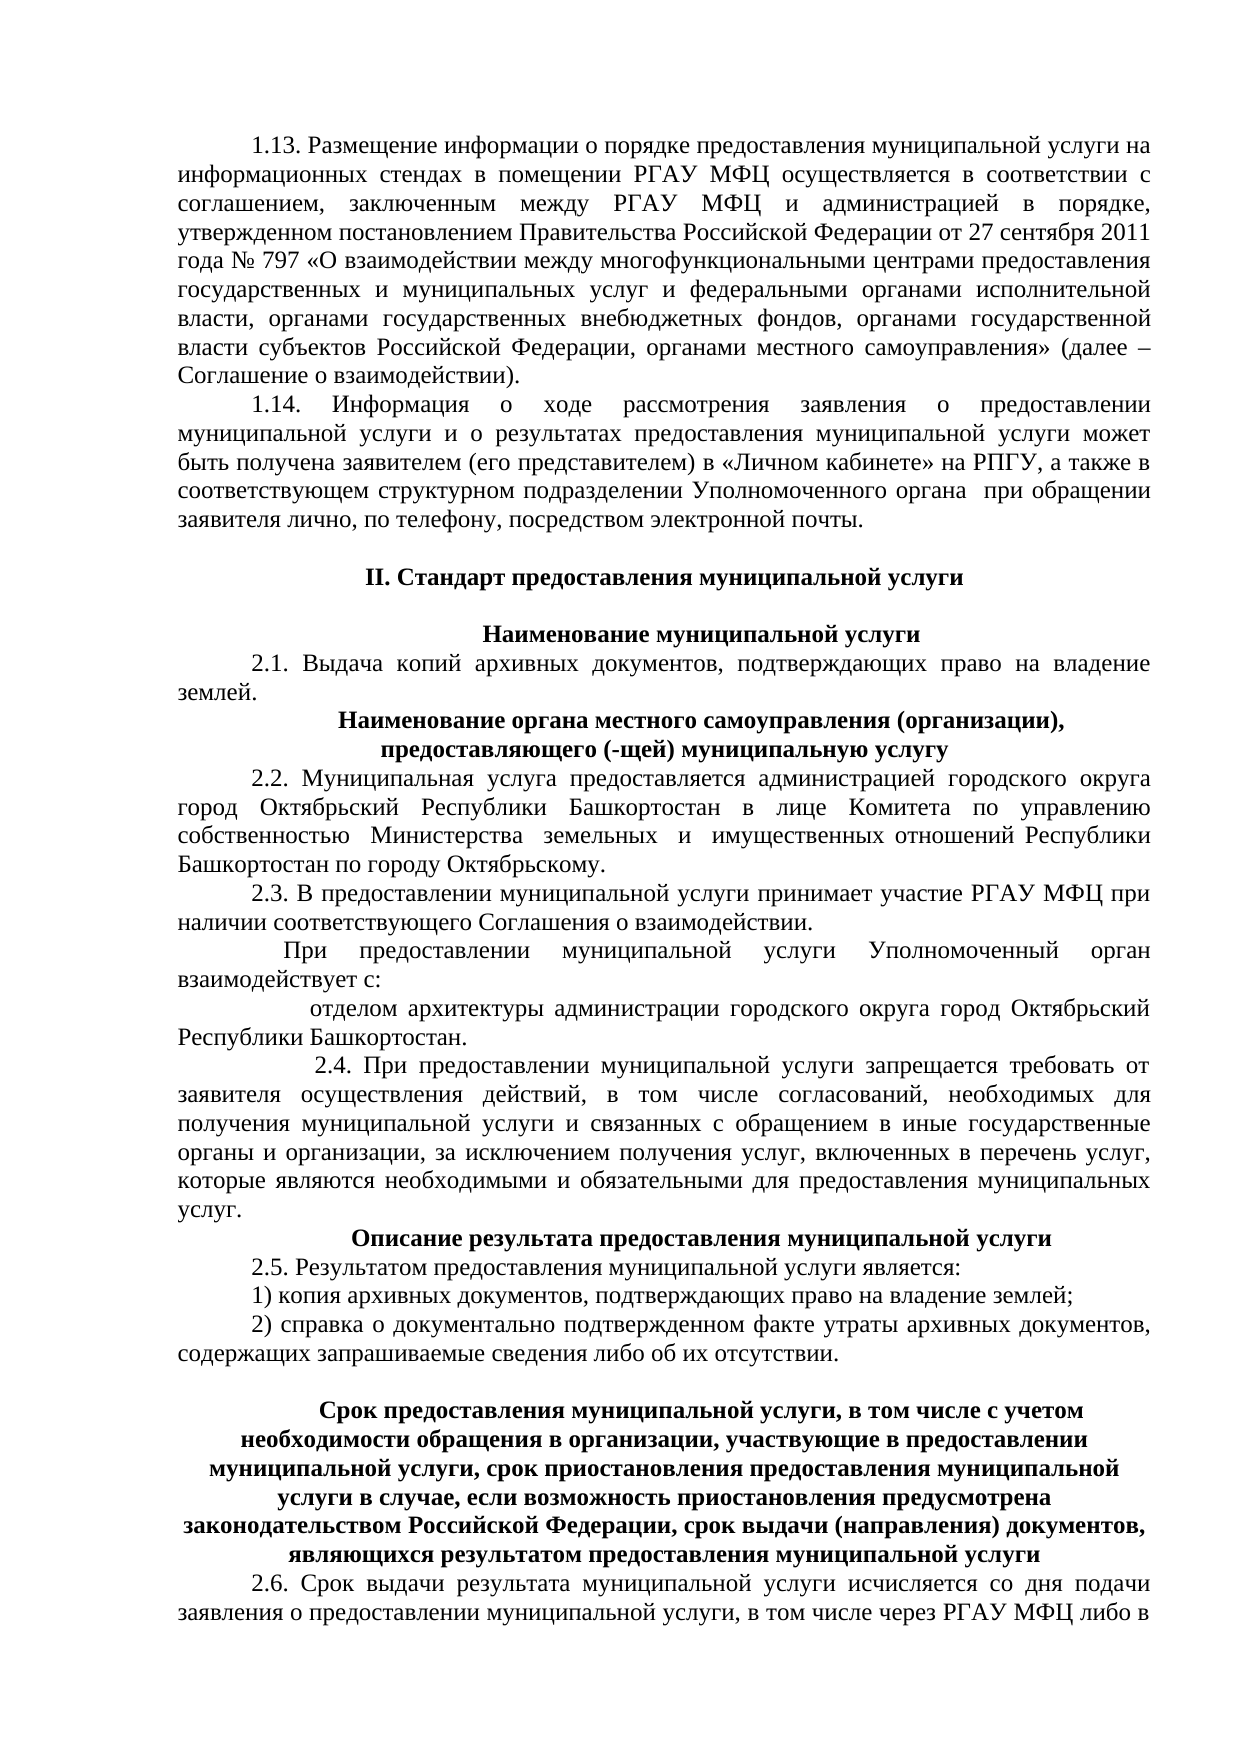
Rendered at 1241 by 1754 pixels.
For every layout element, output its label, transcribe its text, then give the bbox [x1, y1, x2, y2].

text 1.14. Информация о ходе рассмотрения заявления о предоставлении муниципальной услуги и о результатах предоставления муниципальной услуги может быть получена заявителем (его представителем) в «Личном кабинете» на РПГУ, а также в соответствующем структурном подразделении Уполномоченного органа при обращении заявителя лично, по телефону, посредством электронной почты. [177, 389, 1152, 533]
text 2.2. Муниципальная услуга предоставляется администрацией городского округа город Октябрьский Республики Башкортостан в лице Комитета по управлению собственностью Министерства земельных и имущественных отношений Республики Башкортостан по городу Октябрьскому. [177, 763, 1152, 878]
text Срок предоставления муниципальной услуги, в том числе с учетом необходимости обращения в организации, участвующие в предоставлении муниципальной услуги, срок приостановления предоставления муниципальной услуги в случае, если возможность приостановления предусмотрена законодательством Российской Федерации, срок выдачи (направления) документов, являющихся результатом предоставления муниципальной услуги [177, 1396, 1152, 1568]
text 2) справка о документально подтвержденном факте утраты архивных документов, содержащих запрашиваемые сведения либо об их отсутствии. [177, 1309, 1152, 1367]
text 1) копия архивных документов, подтверждающих право на владение землей; [177, 1281, 1152, 1309]
text Наименование муниципальной услуги [177, 619, 1152, 648]
text При предоставлении муниципальной услуги Уполномоченный орган взаимодействует с: [177, 936, 1152, 993]
text 2.4. При предоставлении муниципальной услуги запрещается требовать от заявителя осуществления действий, в том числе согласований, необходимых для получения муниципальной услуги и связанных с обращением в иные государственные органы и организации, за исключением получения услуг, включенных в перечень услуг, которые являются необходимыми и обязательными для предоставления муниципальных услуг. [177, 1051, 1152, 1223]
text 2.5. Результатом предоставления муниципальной услуги является: [177, 1252, 1152, 1281]
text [177, 1568, 1152, 1626]
text отделом архитектуры администрации городского округа город Октябрьский Республики Башкортостан. [177, 993, 1152, 1051]
text 2.1. Выдача копий архивных документов, подтверждающих право на владение землей. [177, 648, 1152, 706]
text Наименование органа местного самоуправления (организации), предоставляющего (-щей) муниципальную услугу [177, 706, 1152, 763]
text 1.13. Размещение информации о порядке предоставления муниципальной услуги на информационных стендах в помещении РГАУ МФЦ осуществляется в соответствии с соглашением, заключенным между РГАУ МФЦ и администрацией в порядке, утвержденном постановлением Правительства Российской Федерации от 27 сентября 2011 года № 797 «О взаимодействии между многофункциональными центрами предоставления государственных и муниципальных услуг и федеральными органами исполнительной власти, органами государственных внебюджетных фондов, органами государственной власти субъектов Российской Федерации, органами местного самоуправления» (далее – Соглашение о взаимодействии). [177, 131, 1152, 389]
text Описание результата предоставления муниципальной услуги [177, 1223, 1152, 1252]
text II. Стандарт предоставления муниципальной услуги [177, 562, 1152, 591]
text 2.3. В предоставлении муниципальной услуги принимает участие РГАУ МФЦ при наличии соответствующего Соглашения о взаимодействии. [177, 878, 1152, 936]
